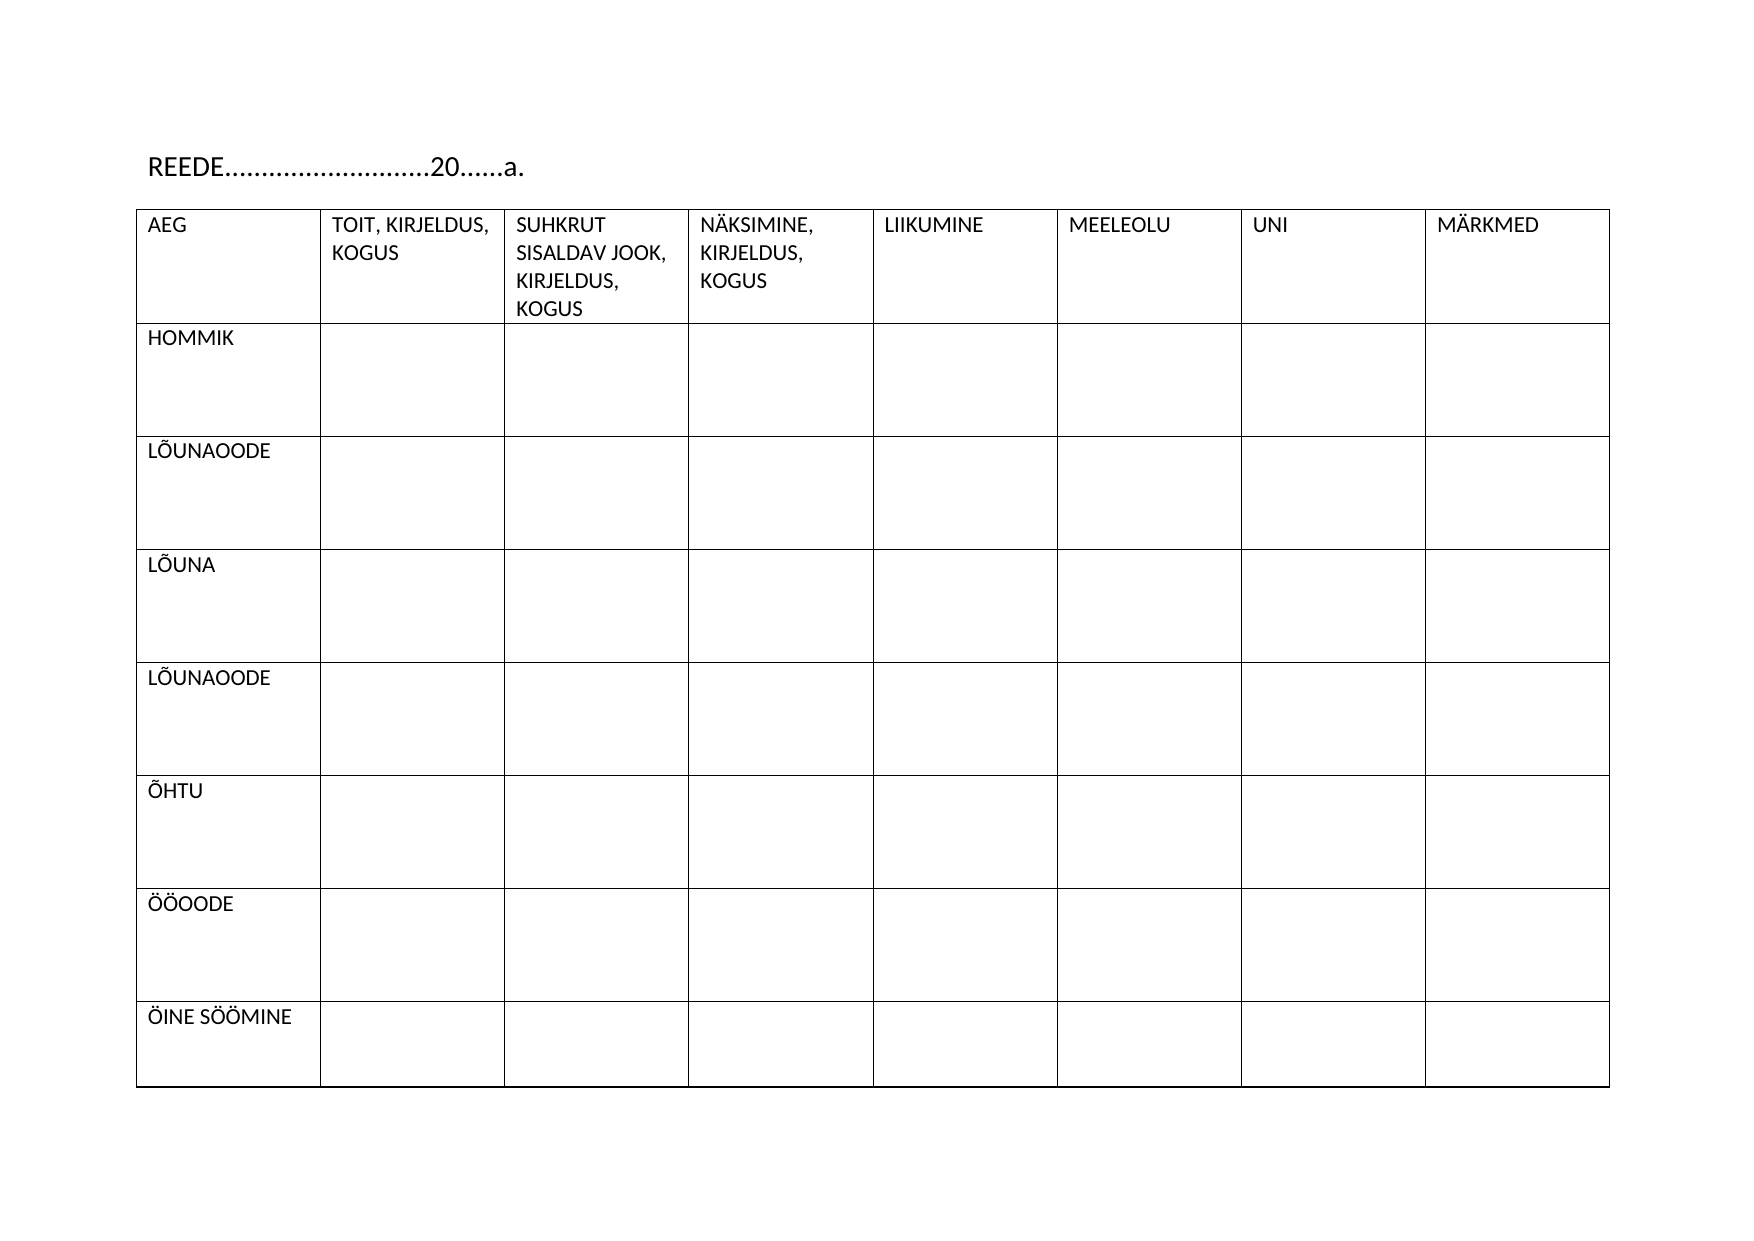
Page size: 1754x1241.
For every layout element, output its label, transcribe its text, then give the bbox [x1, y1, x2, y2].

table_cell [1242, 550, 1425, 662]
table_cell [1242, 1002, 1425, 1086]
table_cell [1426, 324, 1609, 436]
table_cell [1242, 776, 1425, 888]
table_header SUHKRUT SISALDAV JOOK, KIRJELDUS, KOGUS [505, 210, 688, 322]
table_cell [1058, 663, 1241, 775]
table_header AEG [137, 210, 320, 322]
table_header TOIT, KIRJELDUS, KOGUS [321, 210, 504, 322]
table_cell [505, 776, 688, 888]
table_cell [505, 889, 688, 1001]
table_cell [689, 663, 873, 775]
table_cell [505, 663, 688, 775]
table_cell [874, 1002, 1057, 1086]
table_cell [1426, 889, 1609, 1001]
table_cell [1242, 663, 1425, 775]
table_cell ÕHTU [137, 776, 320, 888]
table_cell [874, 550, 1057, 662]
table_cell [689, 550, 873, 662]
table_cell [689, 889, 873, 1001]
table_cell [1058, 889, 1241, 1001]
table_cell [874, 663, 1057, 775]
table_cell ÖINE SÖÖMINE [137, 1002, 320, 1086]
table_cell LÕUNA [137, 550, 320, 662]
table_cell [874, 324, 1057, 436]
table_cell [1426, 776, 1609, 888]
table_header MEELEOLU [1058, 210, 1241, 322]
table_header MÄRKMED [1426, 210, 1609, 322]
table_cell [1426, 550, 1609, 662]
table_cell LÕUNAOODE [137, 663, 320, 775]
table_cell LÕUNAOODE [137, 437, 320, 549]
table_cell [1242, 437, 1425, 549]
table_cell [505, 1002, 688, 1086]
table_cell [1426, 663, 1609, 775]
table_cell [1058, 550, 1241, 662]
table_cell [505, 437, 688, 549]
table_cell HOMMIK [137, 324, 320, 436]
table_cell [1426, 437, 1609, 549]
table_cell [874, 889, 1057, 1001]
table_cell [874, 776, 1057, 888]
table_cell [505, 550, 688, 662]
table_cell [1242, 889, 1425, 1001]
table_cell ÖÖOODE [137, 889, 320, 1001]
text REEDE............................20......a. [148, 148, 1606, 183]
table_cell [689, 437, 873, 549]
table_cell [321, 663, 504, 775]
table_cell [321, 550, 504, 662]
table_cell [1058, 437, 1241, 549]
table_cell [321, 1002, 504, 1086]
table_cell [321, 324, 504, 436]
table_cell [689, 1002, 873, 1086]
table_cell [689, 776, 873, 888]
table_header LIIKUMINE [874, 210, 1057, 322]
table_cell [321, 437, 504, 549]
table_cell [1058, 324, 1241, 436]
table_header NÄKSIMINE, KIRJELDUS, KOGUS [689, 210, 873, 322]
table_header UNI [1242, 210, 1425, 322]
table_cell [689, 324, 873, 436]
table_cell [874, 437, 1057, 549]
table_cell [1426, 1002, 1609, 1086]
table_cell [505, 324, 688, 436]
table_cell [1242, 324, 1425, 436]
table_cell [321, 776, 504, 888]
table_cell [1058, 776, 1241, 888]
table_cell [1058, 1002, 1241, 1086]
table_cell [321, 889, 504, 1001]
